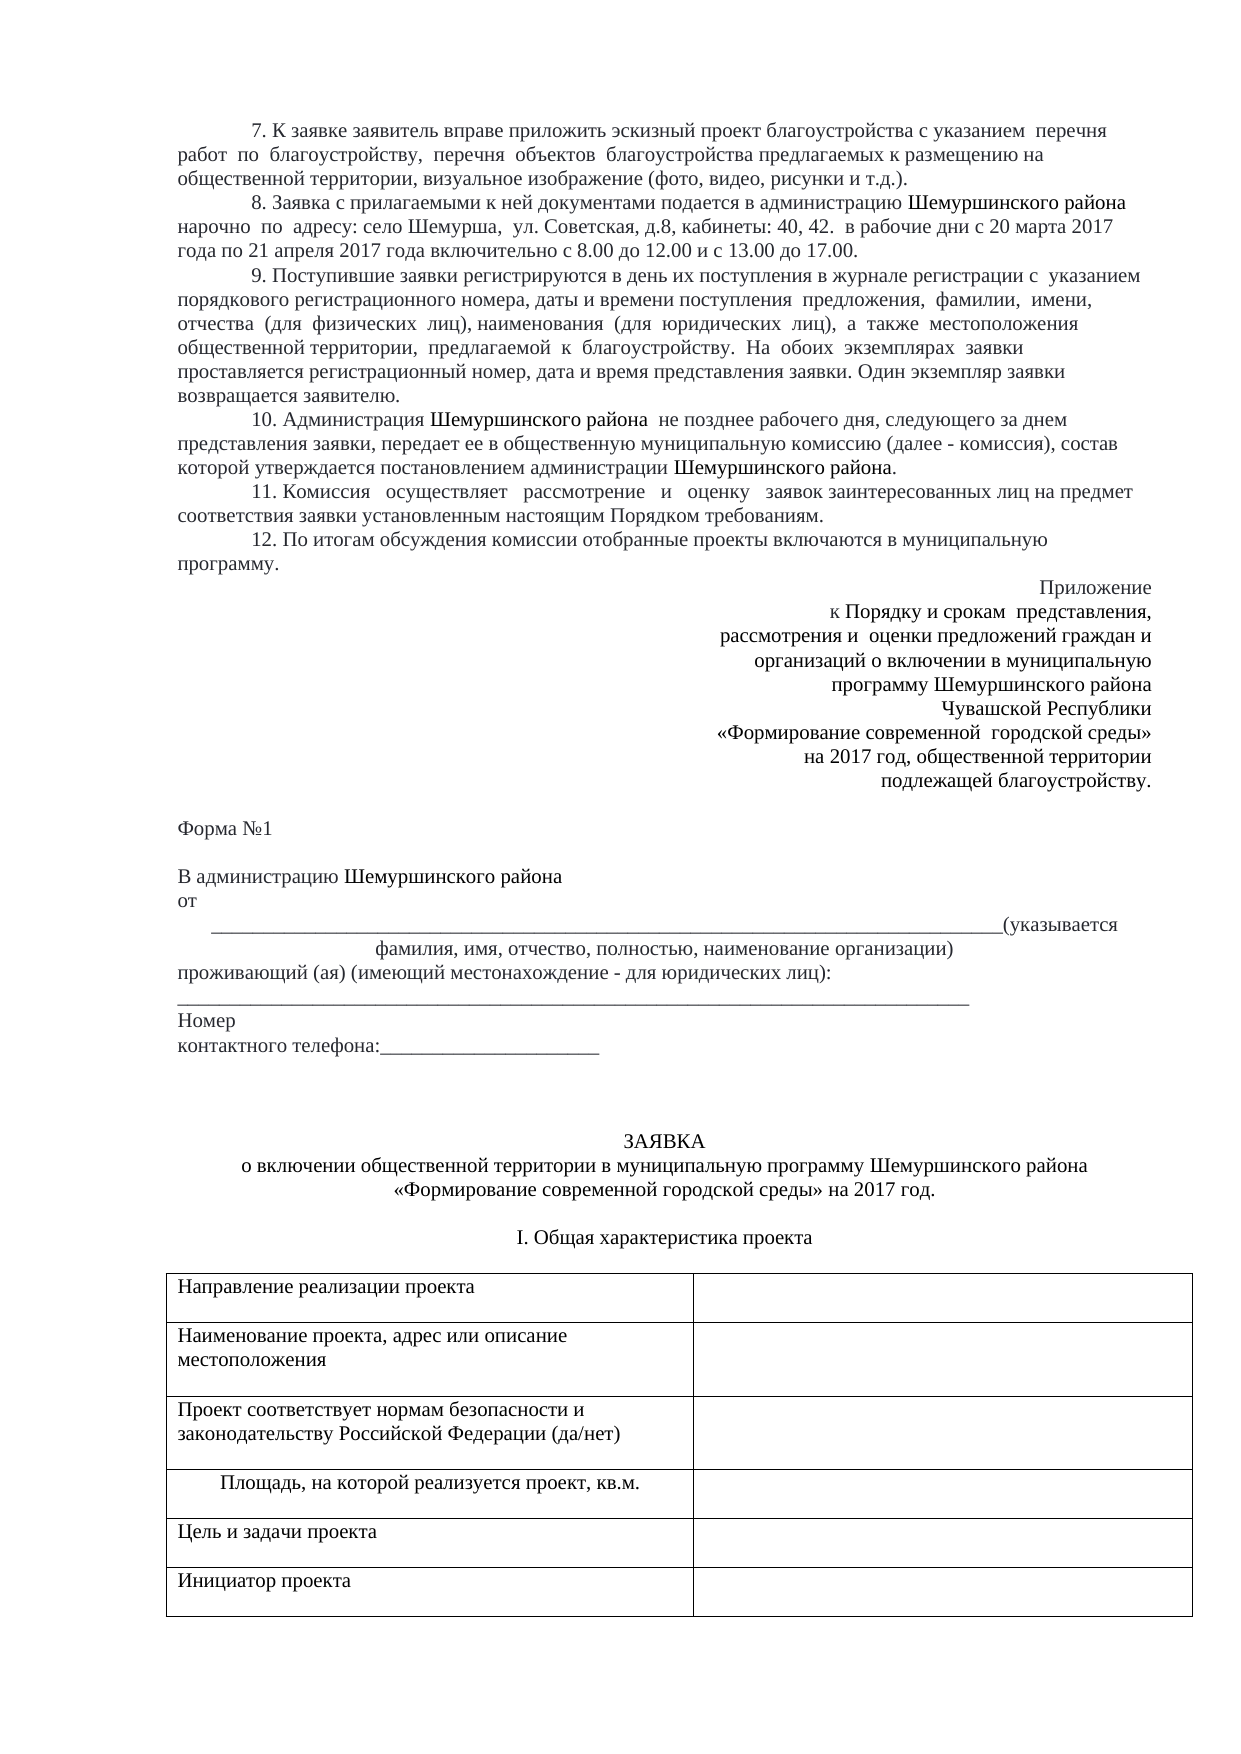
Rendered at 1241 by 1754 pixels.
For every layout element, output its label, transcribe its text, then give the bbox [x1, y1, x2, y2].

text 7. К заявке заявитель вправе приложить эскизный проект благоустройства с указанием перечня работ по благоустройству, перечня объектов благоустройства предлагаемых к размещению на общественной территории, визуальное изображение (фото, видео, рисунки и т.д.). [177, 118, 1152, 190]
table_cell Проект соответствует нормам безопасности и законодательству Российской Федерации (да/нет) [167, 1397, 693, 1469]
table_header Направление реализации проекта [167, 1274, 693, 1322]
text 9. Поступившие заявки регистрируются в день их поступления в журнале регистрации с указанием порядкового регистрационного номера, даты и времени поступления предложения, фамилии, имени, отчества (для физических лиц), наименования (для юридических лиц), а также местоположения общественной территории, предлагаемой к благоустройству. На обоих экземплярах заявки проставляется регистрационный номер, дата и время представления заявки. Один экземпляр заявки возвращается заявителю. [177, 262, 1152, 407]
table_cell Инициатор проекта [167, 1568, 693, 1616]
text 8. Заявка с прилагаемыми к ней документами подается в администрацию Шемуршинского района нарочно по адресу: село Шемурша, ул. Советская, д.8, кабинеты: 40, 42. в рабочие дни с 20 марта 2017 года по 21 апреля 2017 года включительно с 8.00 до 12.00 и с 13.00 до 17.00. [177, 190, 1152, 262]
table_cell Площадь, на которой реализуется проект, кв.м. [167, 1470, 693, 1518]
text контактного телефона:_____________________ [177, 1032, 1152, 1057]
table_cell [694, 1397, 1192, 1469]
text программу Шемуршинского района [177, 672, 1152, 696]
text Номер [177, 1008, 1152, 1032]
text рассмотрения и оценки предложений граждан и [177, 623, 1152, 647]
text к Порядку и срокам представления, [177, 599, 1152, 623]
text В администрацию Шемуршинского района [177, 864, 1152, 888]
text о включении общественной территории в муниципальную программу Шемуршинского района «Формирование современной городской среды» на 2017 год. [177, 1153, 1152, 1201]
text от [177, 888, 1152, 912]
text ____________________________________________________________________________ [177, 984, 1152, 1008]
text организаций о включении в муниципальную [177, 647, 1152, 672]
table_header [694, 1274, 1192, 1322]
text 10. Администрация Шемуршинского района не позднее рабочего дня, следующего за днем представления заявки, передает ее в общественную муниципальную комиссию (далее - комиссия), состав которой утверждается постановлением администрации Шемуршинского района. [177, 407, 1152, 479]
table_cell [694, 1519, 1192, 1567]
text «Формирование современной городской среды» [177, 720, 1152, 744]
text ____________________________________________________________________________(указывается фамилия, имя, отчество, полностью, наименование организации) [177, 912, 1152, 960]
text проживающий (ая) (имеющий местонахождение - для юридических лиц): [177, 960, 1152, 984]
table_cell [694, 1470, 1192, 1518]
table_cell Цель и задачи проекта [167, 1519, 693, 1567]
text на 2017 год, общественной территории [177, 744, 1152, 768]
text I. Общая характеристика проекта [177, 1225, 1152, 1249]
text 12. По итогам обсуждения комиссии отобранные проекты включаются в муниципальную программу. [177, 527, 1152, 575]
table_cell [694, 1323, 1192, 1396]
table_cell Наименование проекта, адрес или описание местоположения [167, 1323, 693, 1396]
text подлежащей благоустройству. [177, 768, 1152, 792]
text ЗАЯВКА [177, 1129, 1152, 1153]
table_cell [694, 1568, 1192, 1616]
text Чувашской Республики [177, 696, 1152, 720]
text Приложение [177, 575, 1152, 599]
text Форма №1 [177, 816, 1152, 840]
text 11. Комиссия осуществляет рассмотрение и оценку заявок заинтересованных лиц на предмет соответствия заявки установленным настоящим Порядком требованиям. [177, 479, 1152, 527]
